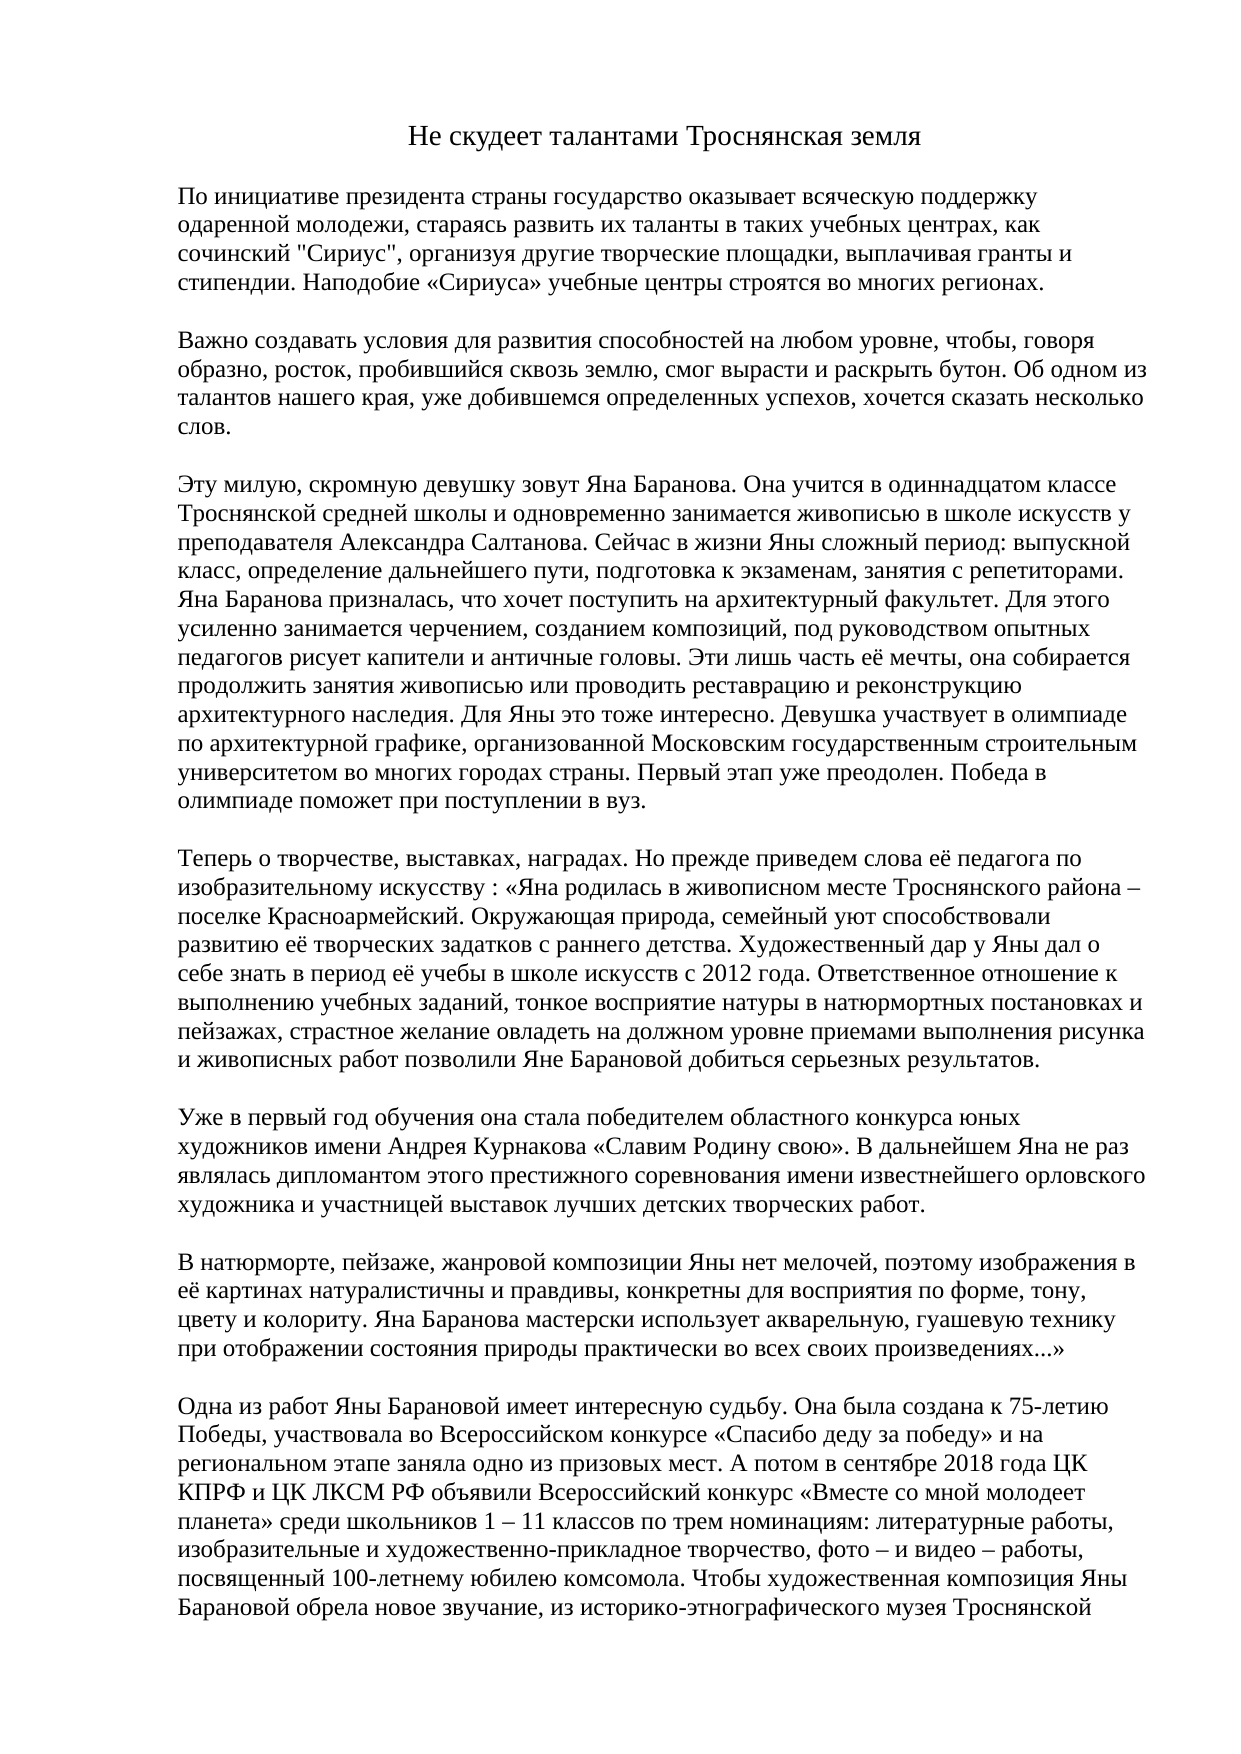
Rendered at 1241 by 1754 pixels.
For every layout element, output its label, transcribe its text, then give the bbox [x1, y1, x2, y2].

text Эту милую, скромную девушку зовут Яна Баранова. Она учится в одиннадцатом классе Троснянской средней школы и одновременно занимается живописью в школе искусств у преподавателя Александра Салтанова. Сейчас в жизни Яны сложный период: выпускной класс, определение дальнейшего пути, подготовка к экзаменам, занятия с репетиторами. Яна Баранова призналась, что хочет поступить на архитектурный факультет. Для этого усиленно занимается черчением, созданием композиций, под руководством опытных педагогов рисует капители и античные головы. Эти лишь часть её мечты, она собирается продолжить занятия живописью или проводить реставрацию и реконструкцию архитектурного наследия. Для Яны это тоже интересно. Девушка участвует в олимпиаде по архитектурной графике, организованной Московским государственным строительным университетом во многих городах страны. Первый этап уже преодолен. Победа в олимпиаде поможет при поступлении в вуз. [177, 469, 1152, 814]
text В натюрморте, пейзаже, жанровой композиции Яны нет мелочей, поэтому изображения в её картинах натуралистичны и правдивы, конкретны для восприятия по форме, тону, цвету и колориту. Яна Баранова мастерски использует акварельную, гуашевую технику при отображении состояния природы практически во всех своих произведениях...» [177, 1247, 1152, 1362]
text Теперь о творчестве, выставках, наградах. Но прежде приведем слова её педагога по изобразительному искусству : «Яна родилась в живописном месте Троснянского района – поселке Красноармейский. Окружающая природа, семейный уют способствовали развитию её творческих задатков с раннего детства. Художественный дар у Яны дал о себе знать в период её учебы в школе искусств с 2012 года. Ответственное отношение к выполнению учебных заданий, тонкое восприятие натуры в натюрмортных постановках и пейзажах, страстное желание овладеть на должном уровне приемами выполнения рисунка и живописных работ позволили Яне Барановой добиться серьезных результатов. [177, 843, 1152, 1073]
text Уже в первый год обучения она стала победителем областного конкурса юных художников имени Андрея Курнакова «Славим Родину свою». В дальнейшем Яна не раз являлась дипломантом этого престижного соревнования имени известнейшего орловского художника и участницей выставок лучших детских творческих работ. [177, 1102, 1152, 1217]
text По инициативе президента страны государство оказывает всяческую поддержку одаренной молодежи, стараясь развить их таланты в таких учебных центрах, как сочинский "Сириус", организуя другие творческие площадки, выплачивая гранты и стипендии. Наподобие «Сириуса» учебные центры строятся во многих регионах. [177, 181, 1152, 296]
text Не скудеет талантами Троснянская земля [177, 118, 1152, 152]
text Важно создавать условия для развития способностей на любом уровне, чтобы, говоря образно, росток, пробившийся сквозь землю, смог вырасти и раскрыть бутон. Об одном из талантов нашего края, уже добившемся определенных успехов, хочется сказать несколько слов. [177, 325, 1152, 440]
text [177, 1391, 1152, 1621]
